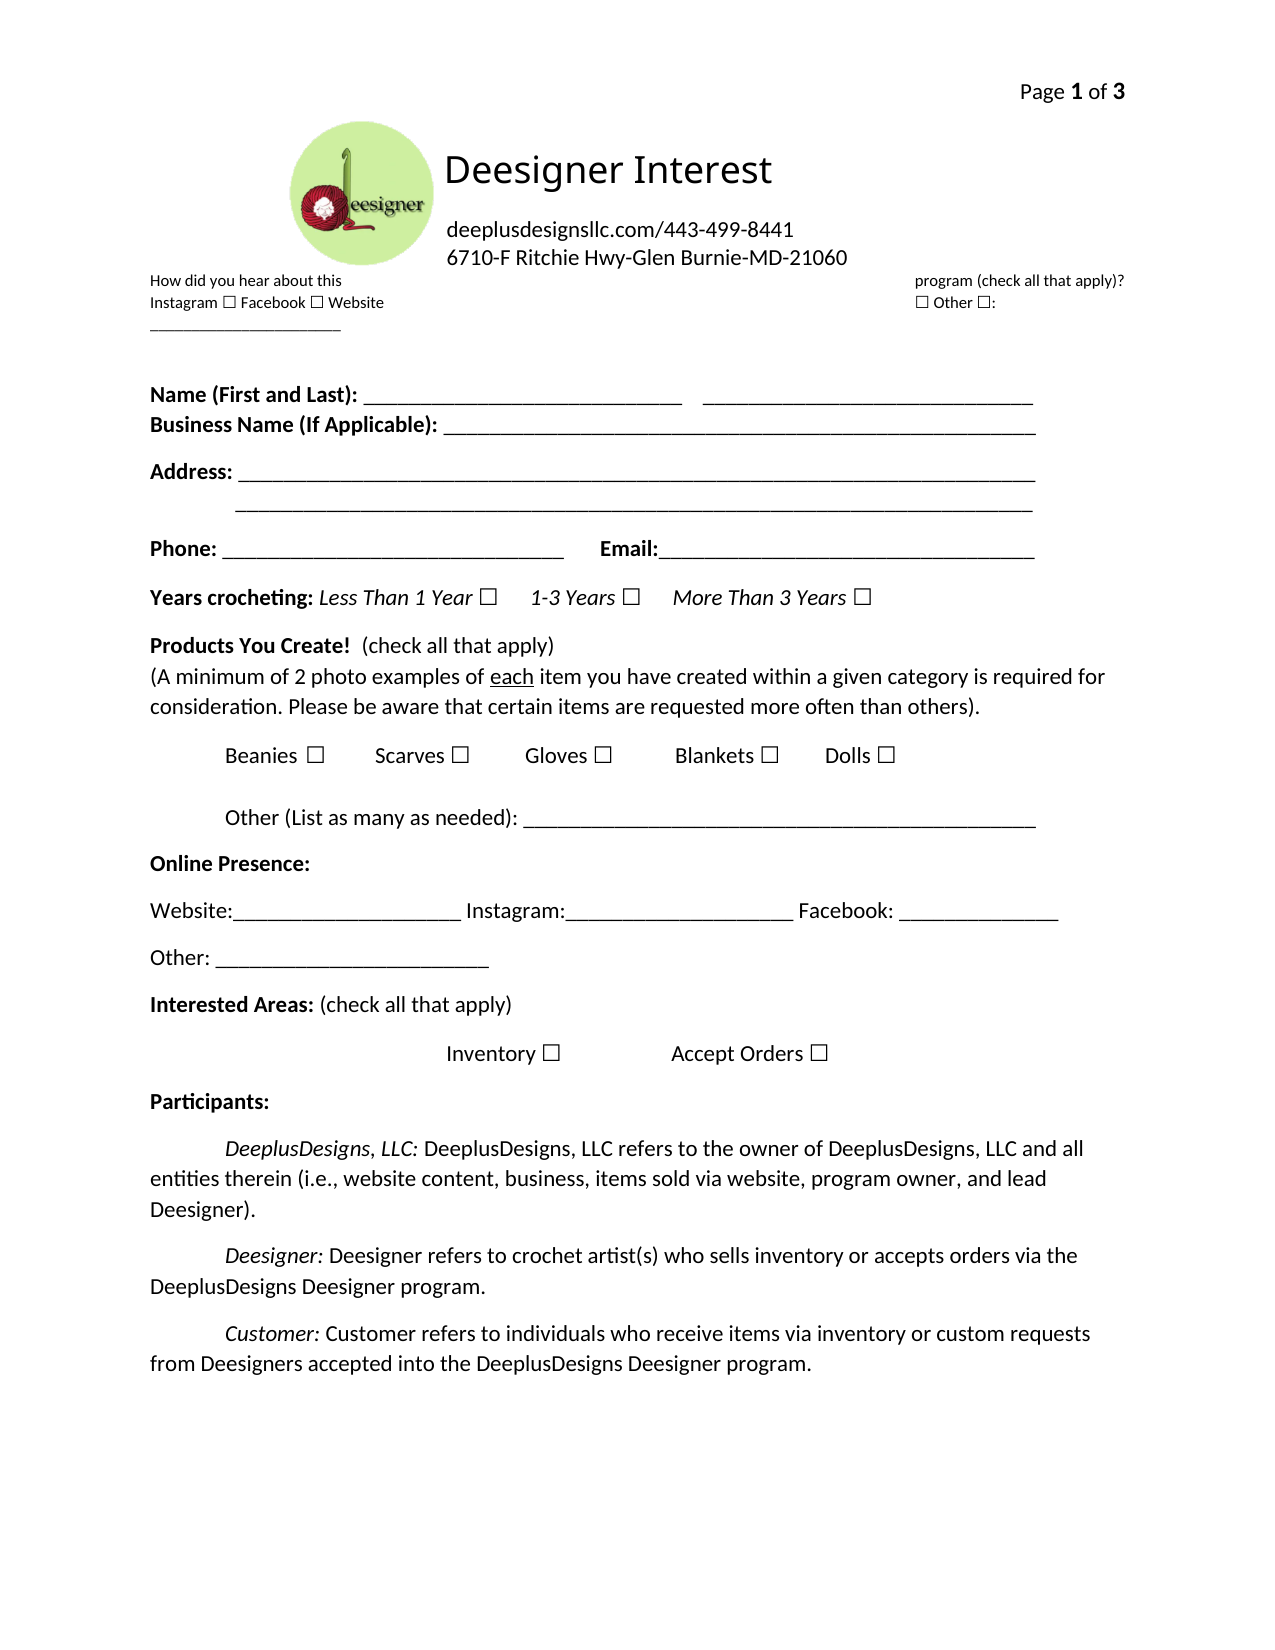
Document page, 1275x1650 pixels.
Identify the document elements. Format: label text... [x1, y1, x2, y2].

text Website:____________________ Instagram:____________________ Facebook: ______________ [150, 896, 1125, 924]
text Phone: ______________________________ Email:_________________________________ [150, 534, 1125, 562]
text Address: ______________________________________________________________________ ______________________________________________________________________ [150, 457, 1125, 516]
text Other: ________________________ [150, 943, 1125, 971]
text Name (First and Last): ____________________________ _____________________________ Business Name (If Applicable): ____________________________________________________ [150, 380, 1125, 438]
text Years crocheting: Less Than 1 Year 1-3 Years More Than 3 Years [150, 581, 1125, 612]
text Inventory Accept Orders [150, 1037, 1125, 1068]
text Customer: Customer refers to individuals who receive items via inventory or custom requests from Deesigners accepted into the DeeplusDesigns Deesigner program. [150, 1319, 1125, 1377]
text DeeplusDesigns, LLC: DeeplusDesigns, LLC refers to the owner of DeeplusDesigns, LLC and all entities therein (i.e., website content, business, items sold via website, program owner, and lead Deesigner). [150, 1134, 1125, 1223]
text Participants: [150, 1087, 1125, 1115]
text How did you hear about this program (check all that apply)? Instagram Facebook Website Other : _______________________ [150, 270, 1171, 333]
text Beanies Scarves Gloves Blankets Dolls Other (List as many as needed): _____________________________________________ [225, 739, 1125, 831]
text Interested Areas: (check all that apply) [150, 990, 1125, 1018]
picture [276, 111, 450, 270]
text Products You Create! (check all that apply) (A minimum of 2 photo examples of each item you have created within a given category is required for consideration. Please be aware that certain items are requested more often than others). [150, 632, 1125, 720]
text Online Presence: [150, 849, 1125, 877]
text Deesigner: Deesigner refers to crochet artist(s) who sells inventory or accepts orders via the DeeplusDesigns Deesigner program. [150, 1242, 1125, 1300]
